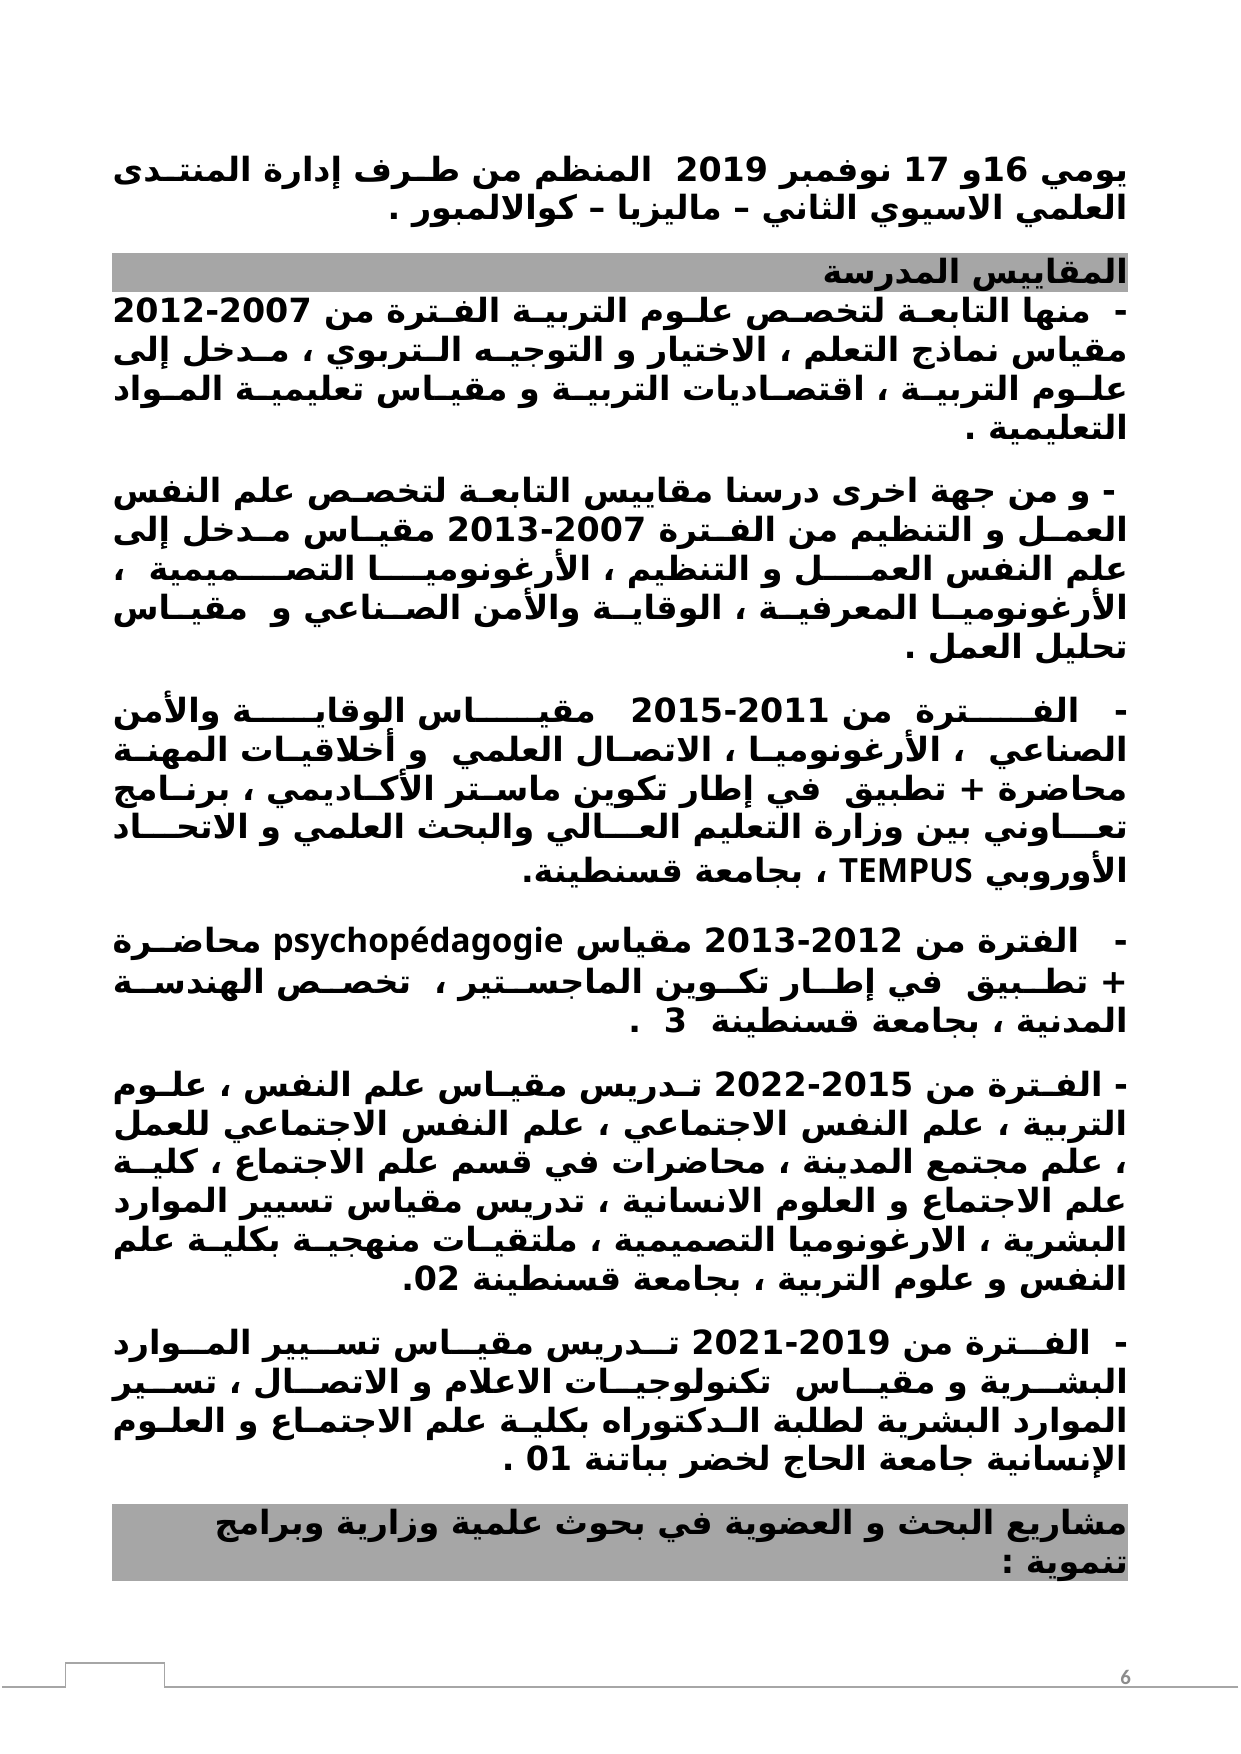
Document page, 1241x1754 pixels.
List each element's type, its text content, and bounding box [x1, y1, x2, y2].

text - الفترة من 2011-2015 مقياس الوقاية والأمن الصناعي ، الأرغونوميا ، الاتصال العلمي و أخلاقيات المهنة محاضرة + تطبيق في إطار تكوين ماستر الأكاديمي ، برنامج تعاوني بين وزارة التعليم العالي والبحث العلمي و الاتحاد الأوروبي TEMPUS ، بجامعة قسنطينة. [112, 691, 1128, 892]
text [112, 150, 1128, 228]
text مشاريع البحث و العضوية في بحوث علمية وزارية وبرامج تنموية : [112, 1504, 1128, 1581]
text - الفترة من 2019-2021 تدريس مقياس تسيير الموارد البشرية و مقياس تكنولوجيات الاعلام و الاتصال ، تسير الموارد البشرية لطلبة الدكتوراه بكلية علم الاجتماع و العلوم الإنسانية جامعة الحاج لخضر بباتنة 01 . [112, 1323, 1128, 1479]
text - منها التابعة لتخصص علوم التربية الفترة من 2007-2012 مقياس نماذج التعلم ، الاختيار و التوجيه التربوي ، مدخل إلى علوم التربية ، اقتصاديات التربية و مقياس تعليمية المواد التعليمية . [112, 292, 1128, 447]
text - و من جهة اخرى درسنا مقاييس التابعة لتخصص علم النفس العمل و التنظيم من الفترة 2007-2013 مقياس مدخل إلى علم النفس العمل و التنظيم ، الأرغونوميا التصميمية ، الأرغونوميا المعرفية ، الوقاية والأمن الصناعي و مقياس تحليل العمل . [112, 472, 1128, 666]
text - الفترة من 2012-2013 مقياس psychopédagogie محاضرة + تطبيق في إطار تكوين الماجستير ، تخصص الهندسة المدنية ، بجامعة قسنطينة 3 . [112, 917, 1128, 1040]
text المقاييس المدرسة [112, 253, 1128, 292]
text - الفترة من 2015-2022 تدريس مقياس علم النفس ، علوم التربية ، علم النفس الاجتماعي ، علم النفس الاجتماعي للعمل ، علم مجتمع المدينة ، محاضرات في قسم علم الاجتماع ، كلية علم الاجتماع و العلوم الانسانية ، تدريس مقياس تسيير الموارد البشرية ، الارغونوميا التصميمية ، ملتقيات منهجية بكلية علم النفس و علوم التربية ، بجامعة قسنطينة 02. [112, 1065, 1128, 1298]
